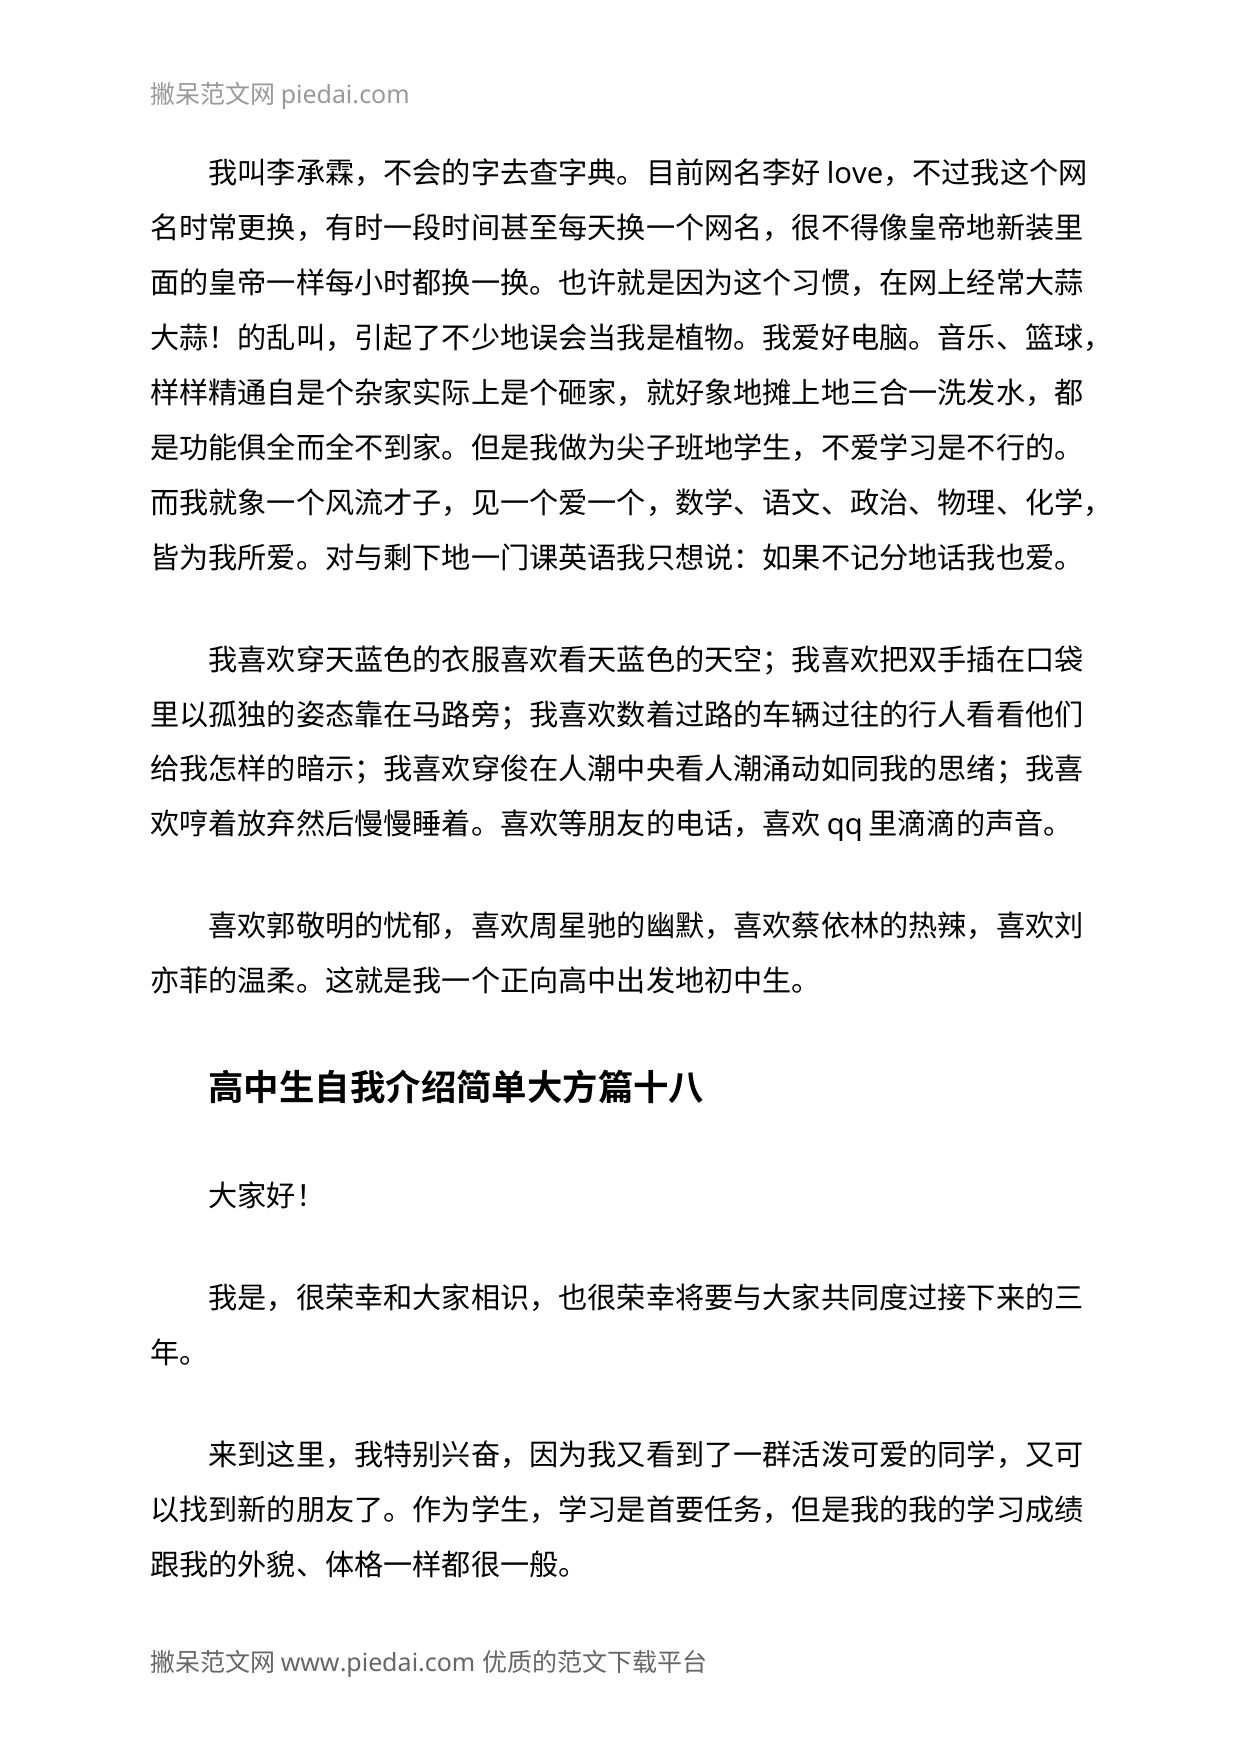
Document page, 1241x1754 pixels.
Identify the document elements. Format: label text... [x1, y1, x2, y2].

text 高中生自我介绍简单大方篇十八 [150, 1059, 1090, 1111]
text 我喜欢穿天蓝色的衣服喜欢看天蓝色的天空；我喜欢把双手插在口袋里以孤独的姿态靠在马路旁；我喜欢数着过路的车辆过往的行人看看他们给我怎样的暗示；我喜欢穿俊在人潮中央看人潮涌动如同我的思绪；我喜欢哼着放弃然后慢慢睡着。喜欢等朋友的电话，喜欢qq里滴滴的声音。 [150, 636, 1090, 843]
text 我叫李承霖，不会的字去查字典。目前网名李好love，不过我这个网名时常更换，有时一段时间甚至每天换一个网名，很不得像皇帝地新装里面的皇帝一样每小时都换一换。也许就是因为这个习惯，在网上经常大蒜大蒜！的乱叫，引起了不少地误会当我是植物。我爱好电脑。音乐、篮球，样样精通自是个杂家实际上是个砸家，就好象地摊上地三合一洗发水，都是功能俱全而全不到家。但是我做为尖子班地学生，不爱学习是不行的。而我就象一个风流才子，见一个爱一个，数学、语文、政治、物理、化学，皆为我所爱。对与剩下地一门课英语我只想说：如果不记分地话我也爱。 [150, 150, 1090, 577]
text 来到这里，我特别兴奋，因为我又看到了一群活泼可爱的同学，又可以找到新的朋友了。作为学生，学习是首要任务，但是我的我的学习成绩跟我的外貌、体格一样都很一般。 [150, 1431, 1090, 1583]
text 喜欢郭敬明的忧郁，喜欢周星驰的幽默，喜欢蔡依林的热辣，喜欢刘亦菲的温柔。这就是我一个正向高中出发地初中生。 [150, 903, 1090, 1000]
text 大家好！ [150, 1173, 1090, 1215]
text 我是，很荣幸和大家相识，也很荣幸将要与大家共同度过接下来的三年。 [150, 1275, 1090, 1372]
